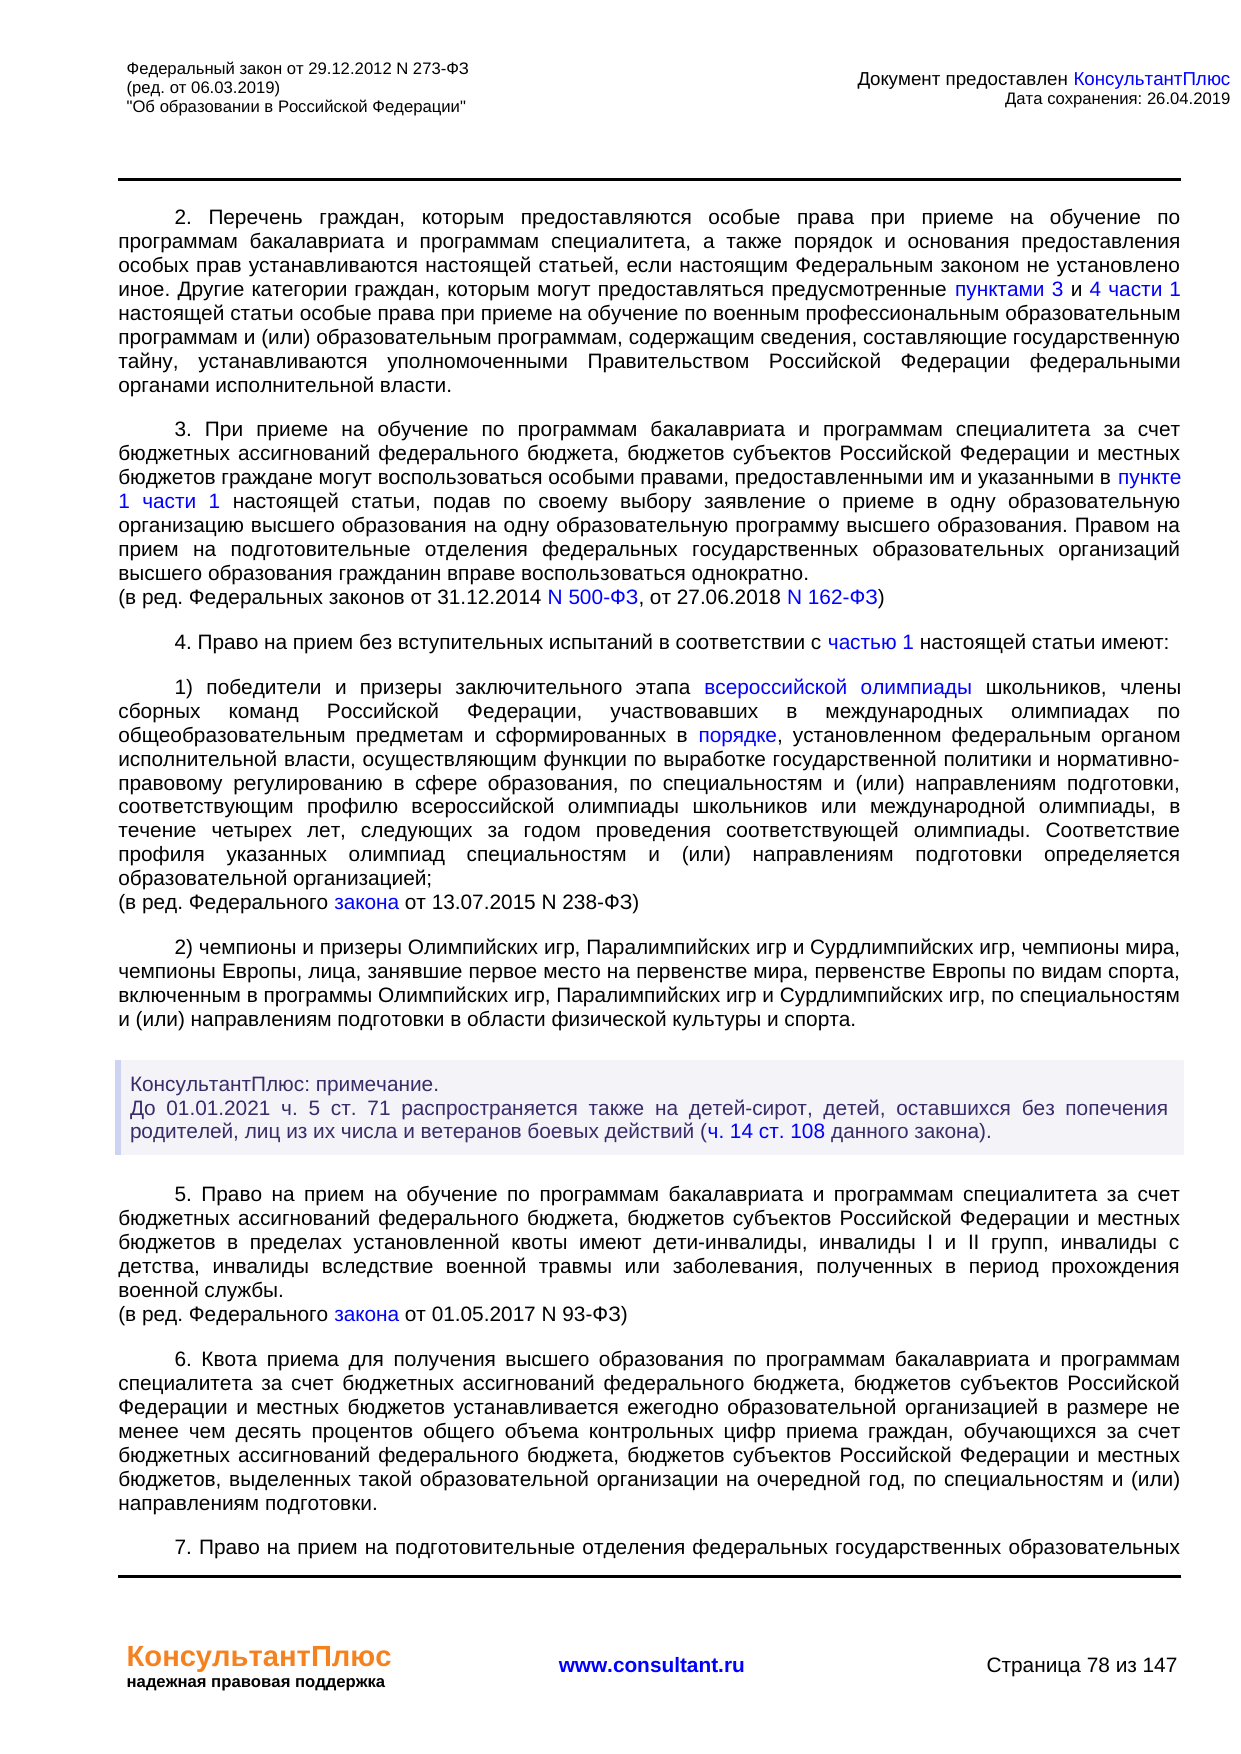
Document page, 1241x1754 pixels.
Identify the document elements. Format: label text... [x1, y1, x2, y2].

text 1) победители и призеры заключительного этапа всероссийской олимпиады школьников, члены сборных команд Российской Федерации, участвовавших в международных олимпиадах по общеобразовательным предметам и сформированных в порядке, установленном федеральным органом исполнительной власти, осуществляющим функции по выработке государственной политики и нормативно-правовому регулированию в сфере образования, по специальностям и (или) направлениям подготовки, соответствующим профилю всероссийской олимпиады школьников или международной олимпиады, в течение четырех лет, следующих за годом проведения соответствующей олимпиады. Соответствие профиля указанных олимпиад специальностям и (или) направлениям подготовки определяется образовательной организацией; [118, 674, 1181, 890]
text 2) чемпионы и призеры Олимпийских игр, Паралимпийских игр и Сурдлимпийских игр, чемпионы мира, чемпионы Европы, лица, занявшие первое место на первенстве мира, первенстве Европы по видам спорта, включенным в программы Олимпийских игр, Паралимпийских игр и Сурдлимпийских игр, по специальностям и (или) направлениям подготовки в области физической культуры и спорта. [118, 935, 1181, 1031]
text 6. Квота приема для получения высшего образования по программам бакалавриата и программам специалитета за счет бюджетных ассигнований федерального бюджета, бюджетов субъектов Российской Федерации и местных бюджетов устанавливается ежегодно образовательной организацией в размере не менее чем десять процентов общего объема контрольных цифр приема граждан, обучающихся за счет бюджетных ассигнований федерального бюджета, бюджетов субъектов Российской Федерации и местных бюджетов, выделенных такой образовательной организации на очередной год, по специальностям и (или) направлениям подготовки. [118, 1347, 1181, 1514]
text 2. Перечень граждан, которым предоставляются особые права при приеме на обучение по программам бакалавриата и программам специалитета, а также порядок и основания предоставления особых прав устанавливаются настоящей статьей, если настоящим Федеральным законом не установлено иное. Другие категории граждан, которым могут предоставляться предусмотренные пунктами 3 и 4 части 1 настоящей статьи особые права при приеме на обучение по военным профессиональным образовательным программам и (или) образовательным программам, содержащим сведения, составляющие государственную тайну, устанавливаются уполномоченными Правительством Российской Федерации федеральными органами исполнительной власти. [118, 205, 1181, 396]
text 5. Право на прием на обучение по программам бакалавриата и программам специалитета за счет бюджетных ассигнований федерального бюджета, бюджетов субъектов Российской Федерации и местных бюджетов в пределах установленной квоты имеют дети-инвалиды, инвалиды I и II групп, инвалиды с детства, инвалиды вследствие военной травмы или заболевания, полученных в период прохождения военной службы. [118, 1182, 1181, 1302]
text 4. Право на прием без вступительных испытаний в соответствии с частью 1 настоящей статьи имеют: [118, 630, 1181, 654]
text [118, 1535, 1181, 1559]
table_header КонсультантПлюс: примечание. До 01.01.2021 ч. 5 ст. 71 распространяется также на детей-сирот, детей, оставшихся без попечения родителей, лиц из их числа и ветеранов боевых действий (ч. 14 ст. 108 данного закона). [121, 1060, 1178, 1155]
text (в ред. Федерального закона от 13.07.2015 N 238-ФЗ) [118, 890, 1181, 914]
text (в ред. Федерального закона от 01.05.2017 N 93-ФЗ) [118, 1302, 1181, 1326]
text (в ред. Федеральных законов от 31.12.2014 N 500-ФЗ, от 27.06.2018 N 162-ФЗ) [118, 585, 1181, 609]
text 3. При приеме на обучение по программам бакалавриата и программам специалитета за счет бюджетных ассигнований федерального бюджета, бюджетов субъектов Российской Федерации и местных бюджетов граждане могут воспользоваться особыми правами, предоставленными им и указанными в пункте 1 части 1 настоящей статьи, подав по своему выбору заявление о приеме в одну образовательную организацию высшего образования на одну образовательную программу высшего образования. Правом на прием на подготовительные отделения федеральных государственных образовательных организаций высшего образования гражданин вправе воспользоваться однократно. [118, 417, 1181, 585]
